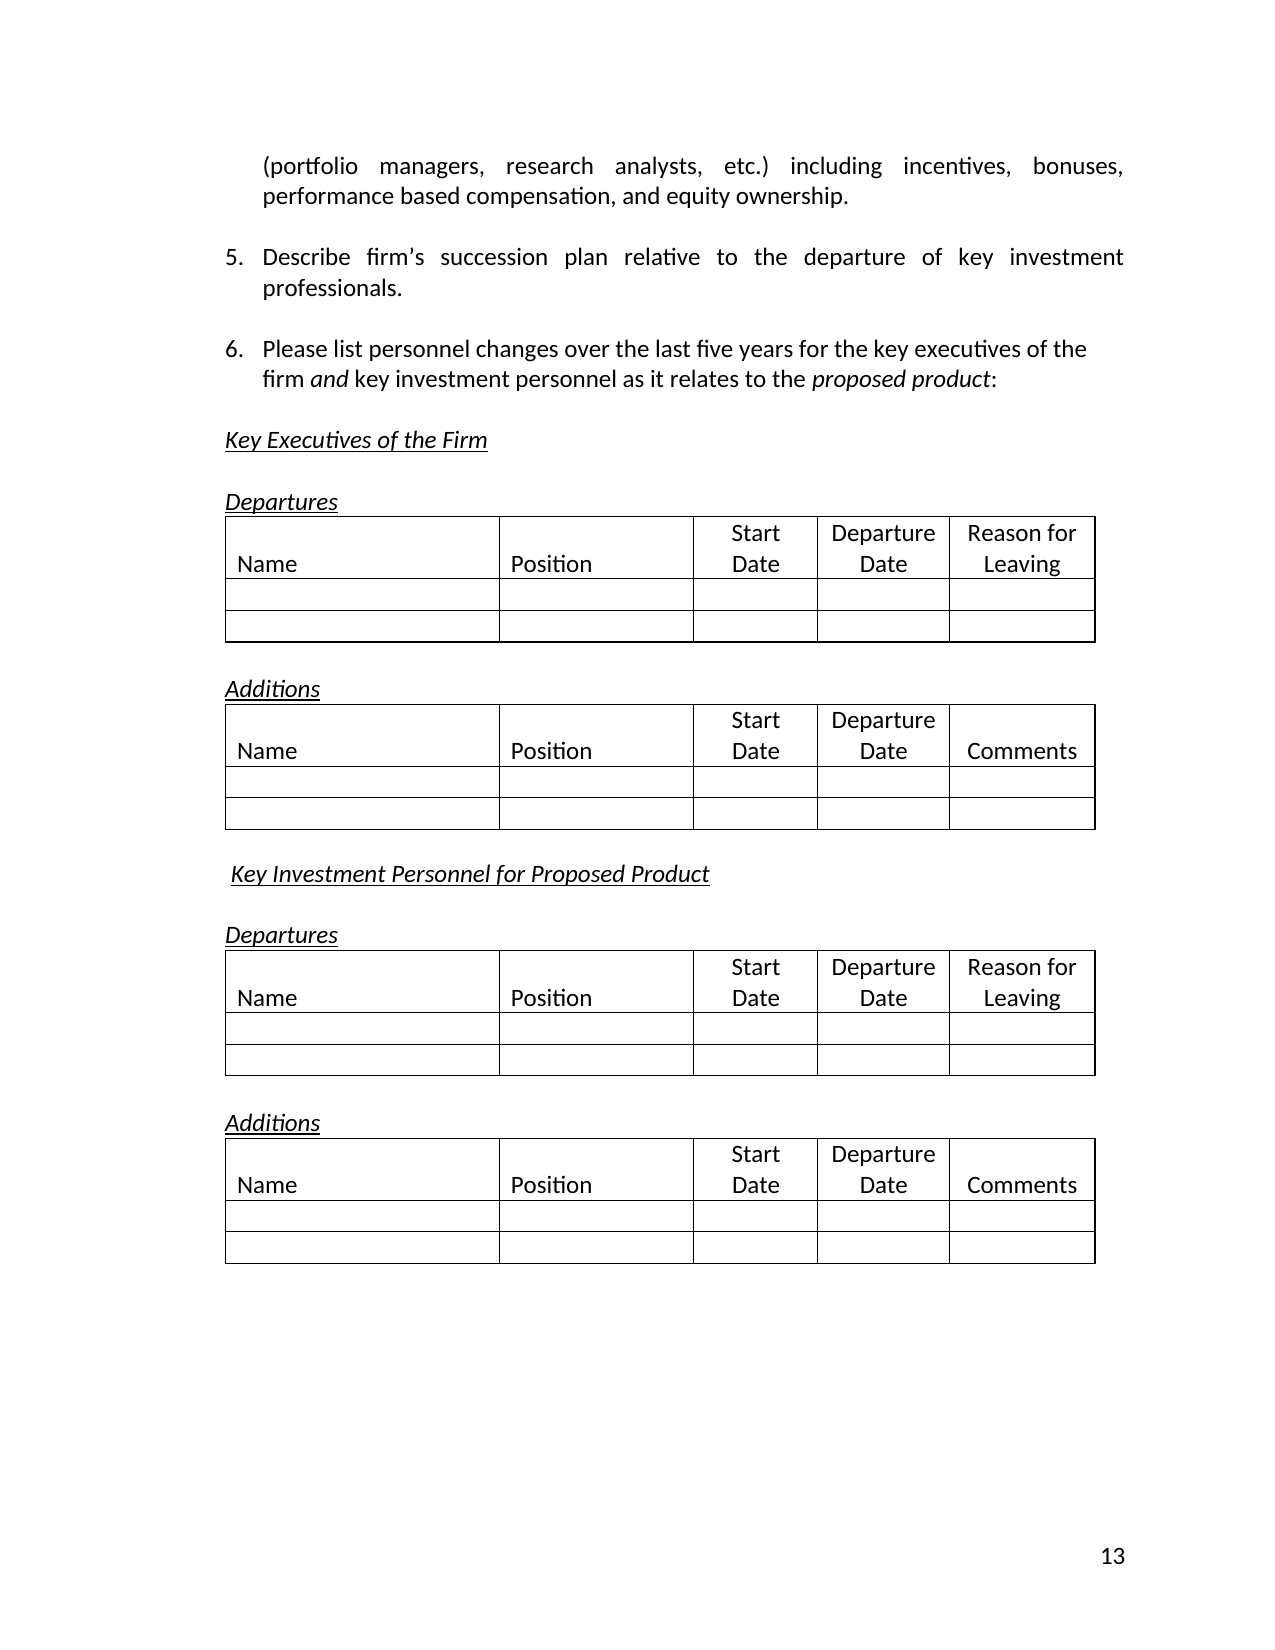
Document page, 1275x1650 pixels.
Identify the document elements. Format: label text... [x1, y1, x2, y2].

text Key Investment Personnel for Proposed Product [225, 858, 1125, 889]
table_header Position [500, 1139, 693, 1199]
table_cell [818, 611, 949, 641]
text Departures [225, 486, 1125, 516]
table_header Comments [950, 705, 1094, 766]
table_cell [226, 1232, 499, 1263]
text Departures [225, 919, 1125, 950]
table_cell [694, 1201, 817, 1231]
table_cell [818, 579, 949, 610]
table_cell [818, 1232, 949, 1263]
table_cell [226, 1045, 499, 1075]
table_header Position [500, 705, 693, 766]
table_cell [226, 767, 499, 797]
table_cell [500, 611, 693, 641]
table_cell [500, 767, 693, 797]
table_header Departure Date [818, 705, 949, 766]
table_cell [694, 1045, 817, 1075]
table_header Name [226, 951, 499, 1012]
table_cell [226, 611, 499, 641]
table_header Departure Date [818, 951, 949, 1012]
table_cell [500, 1232, 693, 1263]
table_cell [694, 1232, 817, 1263]
table_cell [950, 798, 1094, 829]
table_cell [694, 767, 817, 797]
table_cell [694, 798, 817, 829]
table_cell [226, 1201, 499, 1231]
table_header Start Date [694, 705, 817, 766]
table_header Position [500, 517, 693, 578]
table_cell [818, 767, 949, 797]
table_cell [226, 1013, 499, 1044]
table_header Comments [950, 1139, 1094, 1199]
table_cell [950, 1201, 1094, 1231]
table_header Departure Date [818, 1139, 949, 1199]
table_cell [818, 1201, 949, 1231]
table_cell [950, 767, 1094, 797]
table_header Reason for Leaving [950, 951, 1094, 1012]
list Please list personnel changes over the last five years for the key executives of the firm and key investment personnel as it relates to the proposed product: [225, 333, 1125, 394]
table_header Name [226, 517, 499, 578]
list Describe firm’s succession plan relative to the departure of key investment professionals. [225, 242, 1125, 303]
table_cell [950, 579, 1094, 610]
table_header Position [500, 951, 693, 1012]
table_header Reason for Leaving [950, 517, 1094, 578]
table_cell [500, 798, 693, 829]
table_cell [818, 1013, 949, 1044]
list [225, 150, 1125, 211]
table_cell [694, 579, 817, 610]
table_header Start Date [694, 517, 817, 578]
table_header Name [226, 705, 499, 766]
table_header Departure Date [818, 517, 949, 578]
table_cell [950, 1013, 1094, 1044]
table_header Start Date [694, 951, 817, 1012]
table_cell [226, 798, 499, 829]
table_cell [818, 1045, 949, 1075]
text Key Executives of the Firm [225, 425, 1125, 455]
table_cell [950, 1045, 1094, 1075]
table_cell [500, 1013, 693, 1044]
text Additions [150, 673, 1125, 703]
table_cell [500, 1045, 693, 1075]
table_cell [500, 1201, 693, 1231]
table_header Name [226, 1139, 499, 1199]
table_cell [950, 611, 1094, 641]
text Additions [150, 1107, 1125, 1137]
table_cell [226, 579, 499, 610]
table_cell [950, 1232, 1094, 1263]
table_cell [694, 1013, 817, 1044]
table_cell [694, 611, 817, 641]
table_header Start Date [694, 1139, 817, 1199]
table_cell [500, 579, 693, 610]
table_cell [818, 798, 949, 829]
